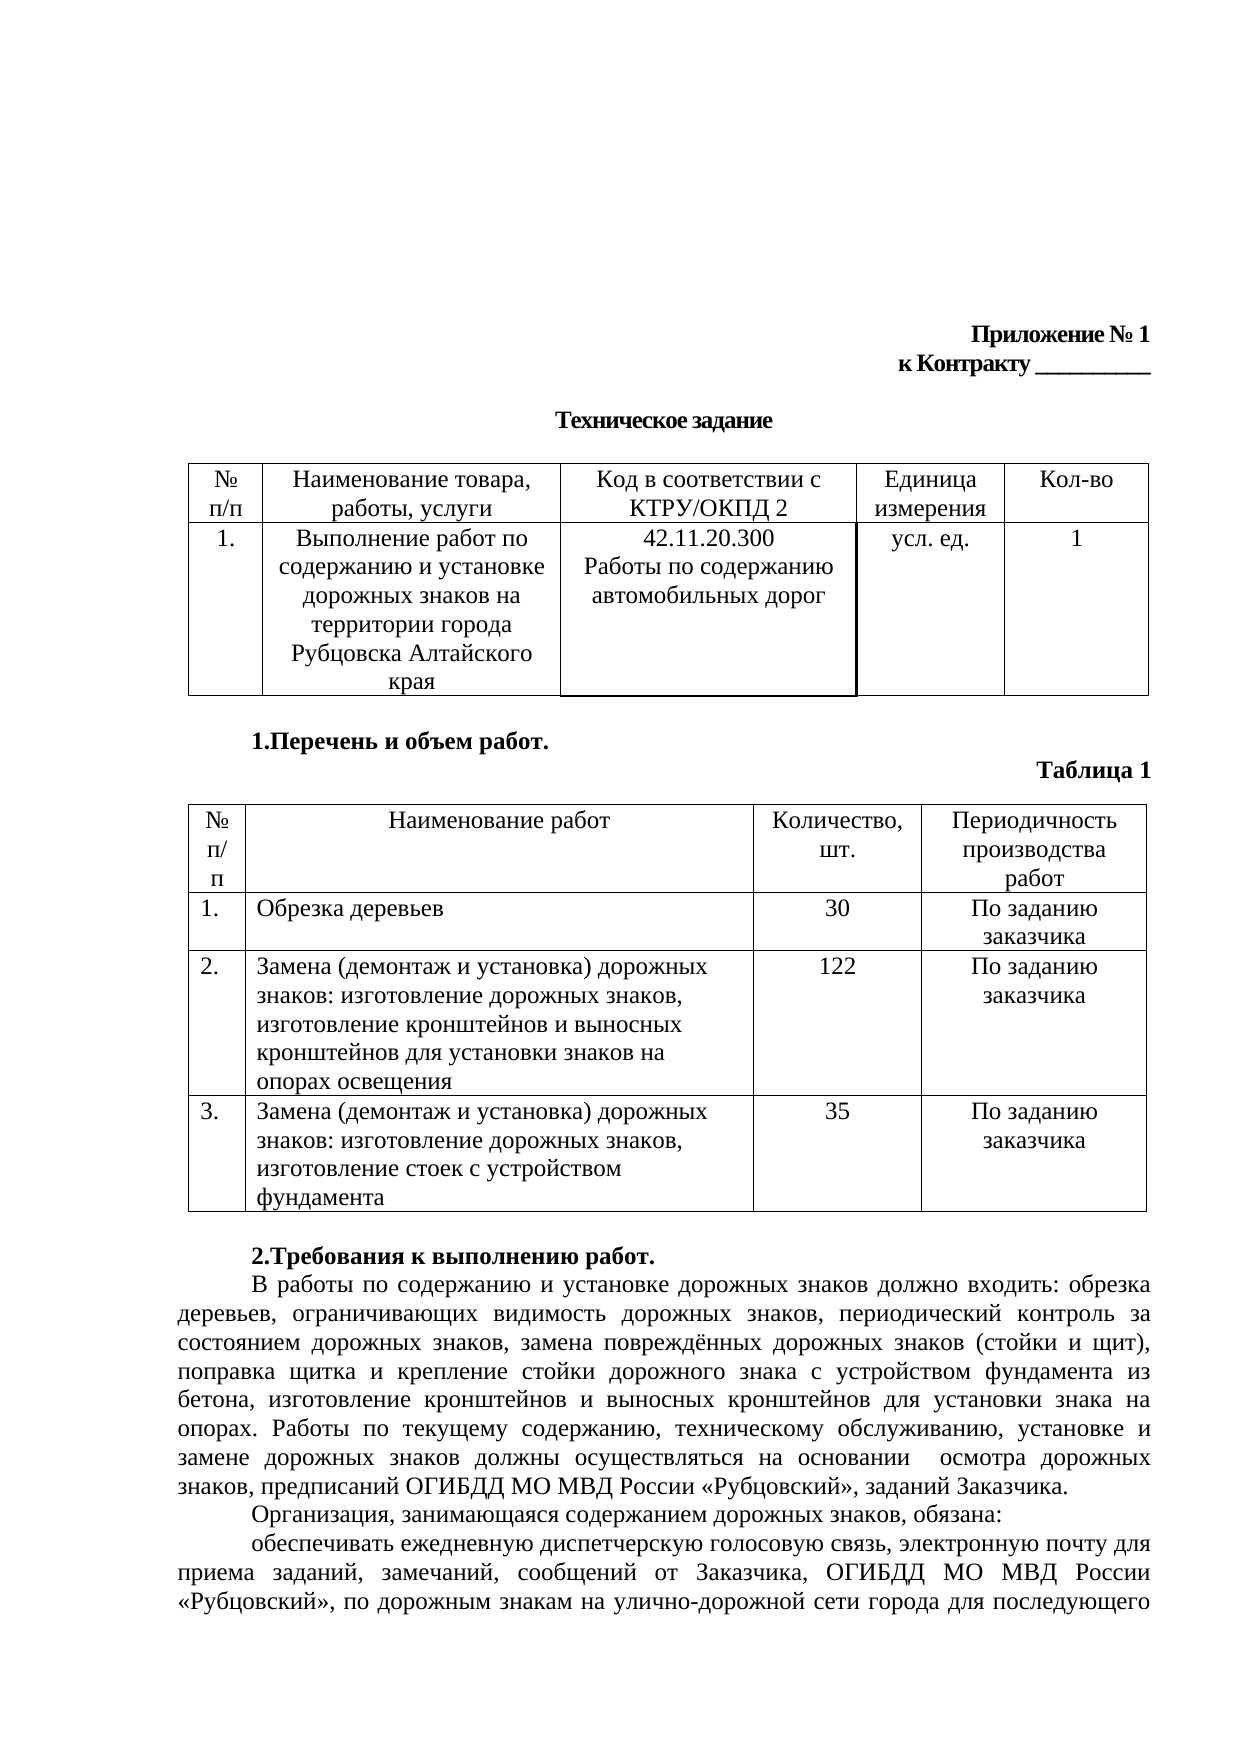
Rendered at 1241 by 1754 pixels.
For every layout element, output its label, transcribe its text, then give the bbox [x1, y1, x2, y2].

text В работы по содержанию и установке дорожных знаков должно входить: обрезка деревьев, ограничивающих видимость дорожных знаков, периодический контроль за состоянием дорожных знаков, замена повреждённых дорожных знаков (стойки и щит), поправка щитка и крепление стойки дорожного знака с устройством фундамента из бетона, изготовление кронштейнов и выносных кронштейнов для установки знака на опорах. Работы по текущему содержанию, техническому обслуживанию, установке и замене дорожных знаков должны осуществляться на основании осмотра дорожных знаков, предписаний ОГИБДД МО МВД России «Рубцовский», заданий Заказчика. [177, 1269, 1152, 1499]
table_header Кол-во [1005, 464, 1148, 522]
text Техническое задание [177, 406, 1152, 434]
table_cell Обрезка деревьев [246, 893, 753, 950]
table_cell 2. [189, 951, 245, 1095]
table_header № п/п [189, 464, 262, 522]
text Приложение № 1 [177, 319, 1152, 348]
table_cell 1. [189, 523, 262, 695]
table_cell 3. [189, 1096, 245, 1211]
table_header Количество, шт. [754, 805, 921, 892]
table_cell 122 [754, 951, 921, 1095]
table_header Наименование работ [246, 805, 753, 892]
text Организация, занимающаяся содержанием дорожных знаков, обязана: [177, 1499, 1152, 1528]
table_header Единица измерения [857, 464, 1004, 522]
table_cell 1 [1005, 523, 1148, 695]
table_header Периодичность производства работ [922, 805, 1146, 892]
text 2.Требования к выполнению работ. [177, 1241, 1152, 1269]
table_cell По заданию заказчика [922, 951, 1146, 1095]
table_cell Замена (демонтаж и установка) дорожных знаков: изготовление дорожных знаков, изготовление кронштейнов и выносных кронштейнов для установки знаков на опорах освещения [246, 951, 753, 1095]
table_header Наименование товара, работы, услуги [263, 464, 560, 522]
text 1.Перечень и объем работ. [177, 726, 1152, 755]
table_header № п/п [189, 805, 245, 892]
text Таблица 1 [177, 755, 1152, 783]
table_cell 1. [189, 893, 245, 950]
text к Контракту __________ [177, 348, 1152, 377]
table_cell По заданию заказчика [922, 1096, 1146, 1211]
table_cell Замена (демонтаж и установка) дорожных знаков: изготовление дорожных знаков, изготовление стоек с устройством фундамента [246, 1096, 753, 1211]
table_header Код в соответствии с КТРУ/ОКПД 2 [561, 464, 856, 522]
table_cell По заданию заказчика [922, 893, 1146, 950]
table_cell Выполнение работ по содержанию и установке дорожных знаков на территории города Рубцовска Алтайского края [263, 523, 560, 695]
table_cell 42.11.20.300 Работы по содержанию автомобильных дорог [561, 523, 855, 695]
table_cell 35 [754, 1096, 921, 1211]
table_cell усл. ед. [858, 523, 1004, 695]
table_cell 30 [754, 893, 921, 950]
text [177, 1528, 1152, 1614]
